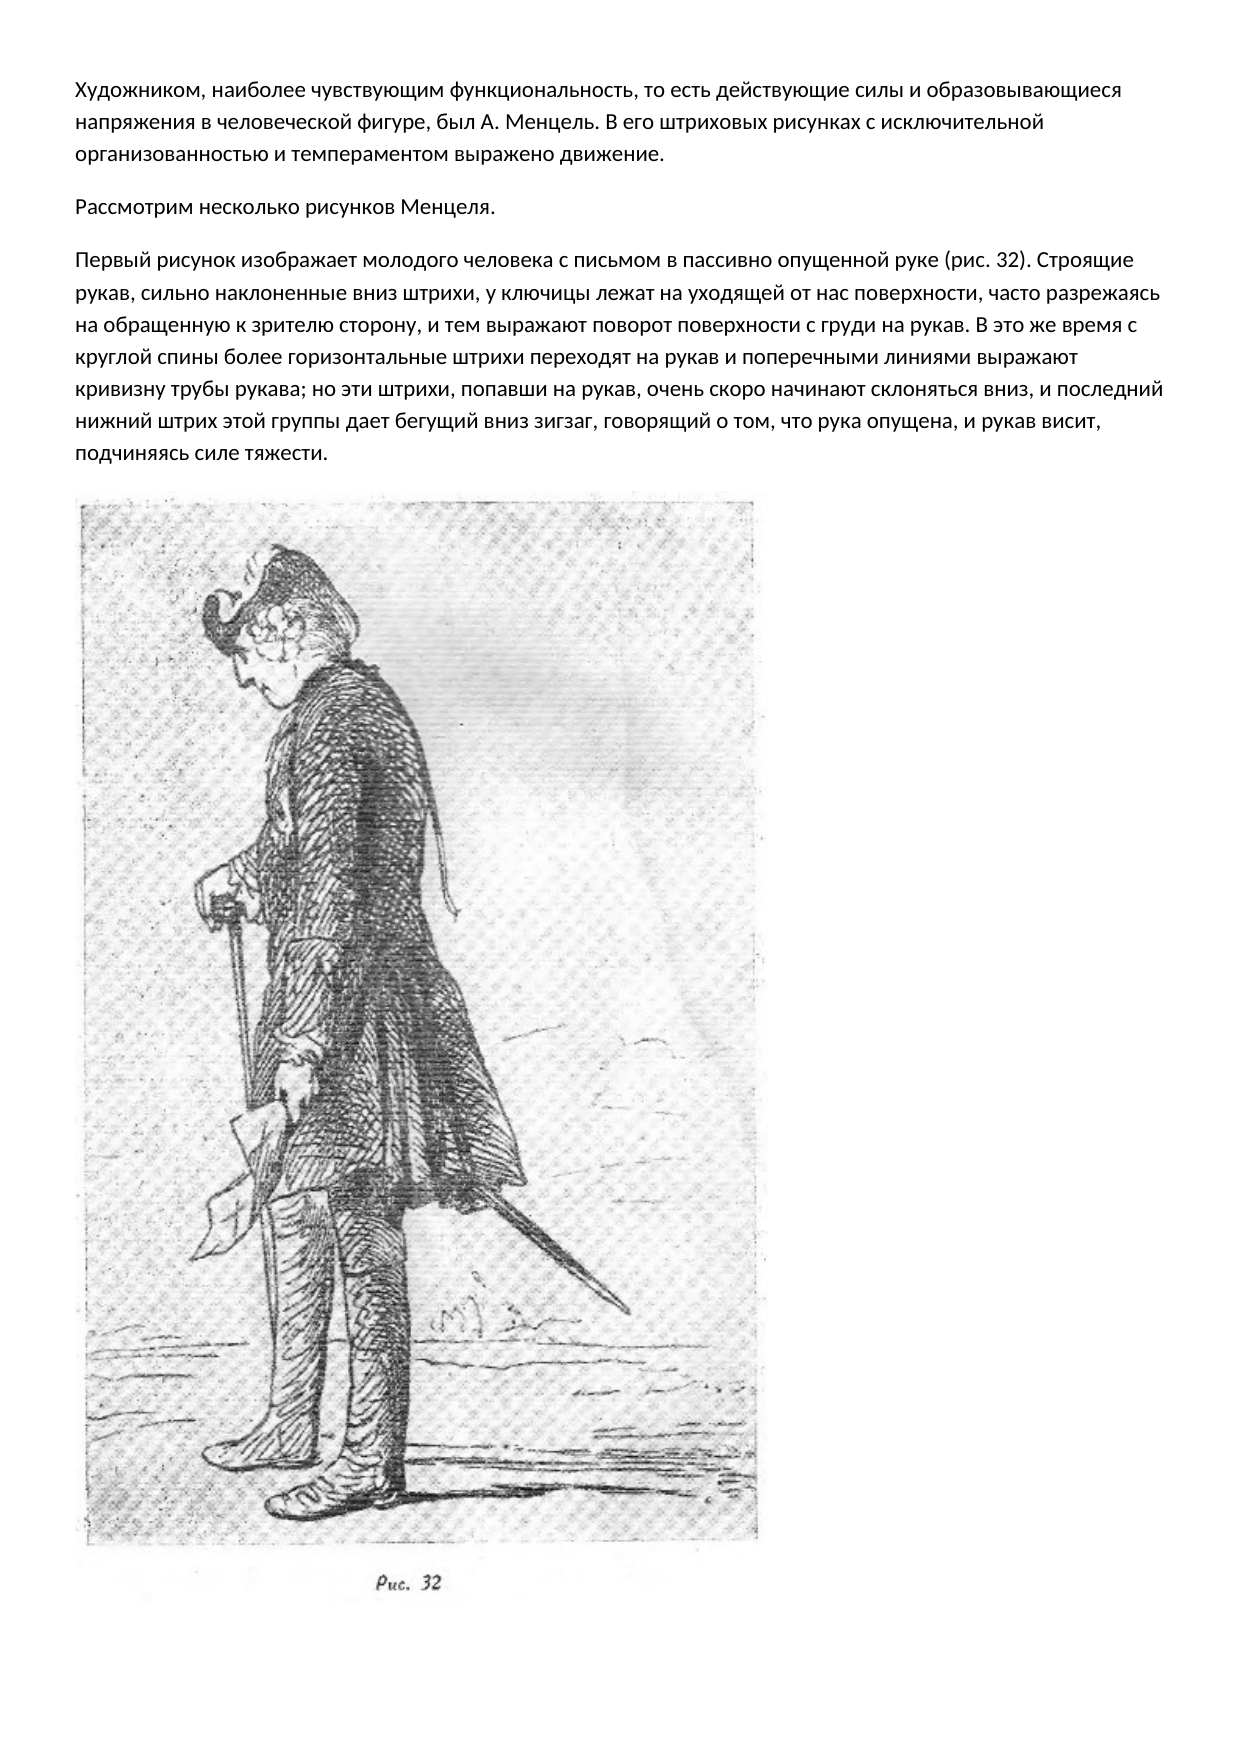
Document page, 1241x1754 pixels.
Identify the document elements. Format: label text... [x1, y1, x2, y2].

text Художником, наиболее чувствующим функциональность, то есть действующие силы и образовывающиеся напряжения в человеческой фигуре, был А. Менцель. В его штриховых рисунках с исключительной организованностью и темпераментом выражено движение. [75, 75, 1165, 167]
picture [75, 491, 769, 1603]
text Первый рисунок изображает молодого человека с письмом в пассивно опущенной руке (рис. 32). Строящие рукав, сильно наклоненные вниз штрихи, у ключицы лежат на уходящей от нас поверхности, часто разрежаясь на обращенную к зрителю сторону, и тем выражают поворот поверхности с груди на рукав. В это же время с круглой спины более горизонтальные штрихи переходят на рукав и поперечными линиями выражают кривизну трубы рукава; но эти штрихи, попавши на рукав, очень скоро начинают склоняться вниз, и последний нижний штрих этой группы дает бегущий вниз зигзаг, говорящий о том, что рука опущена, и рукав висит, подчиняясь силе тяжести. [75, 245, 1165, 467]
text Рассмотрим несколько рисунков Менцеля. [75, 192, 1165, 220]
